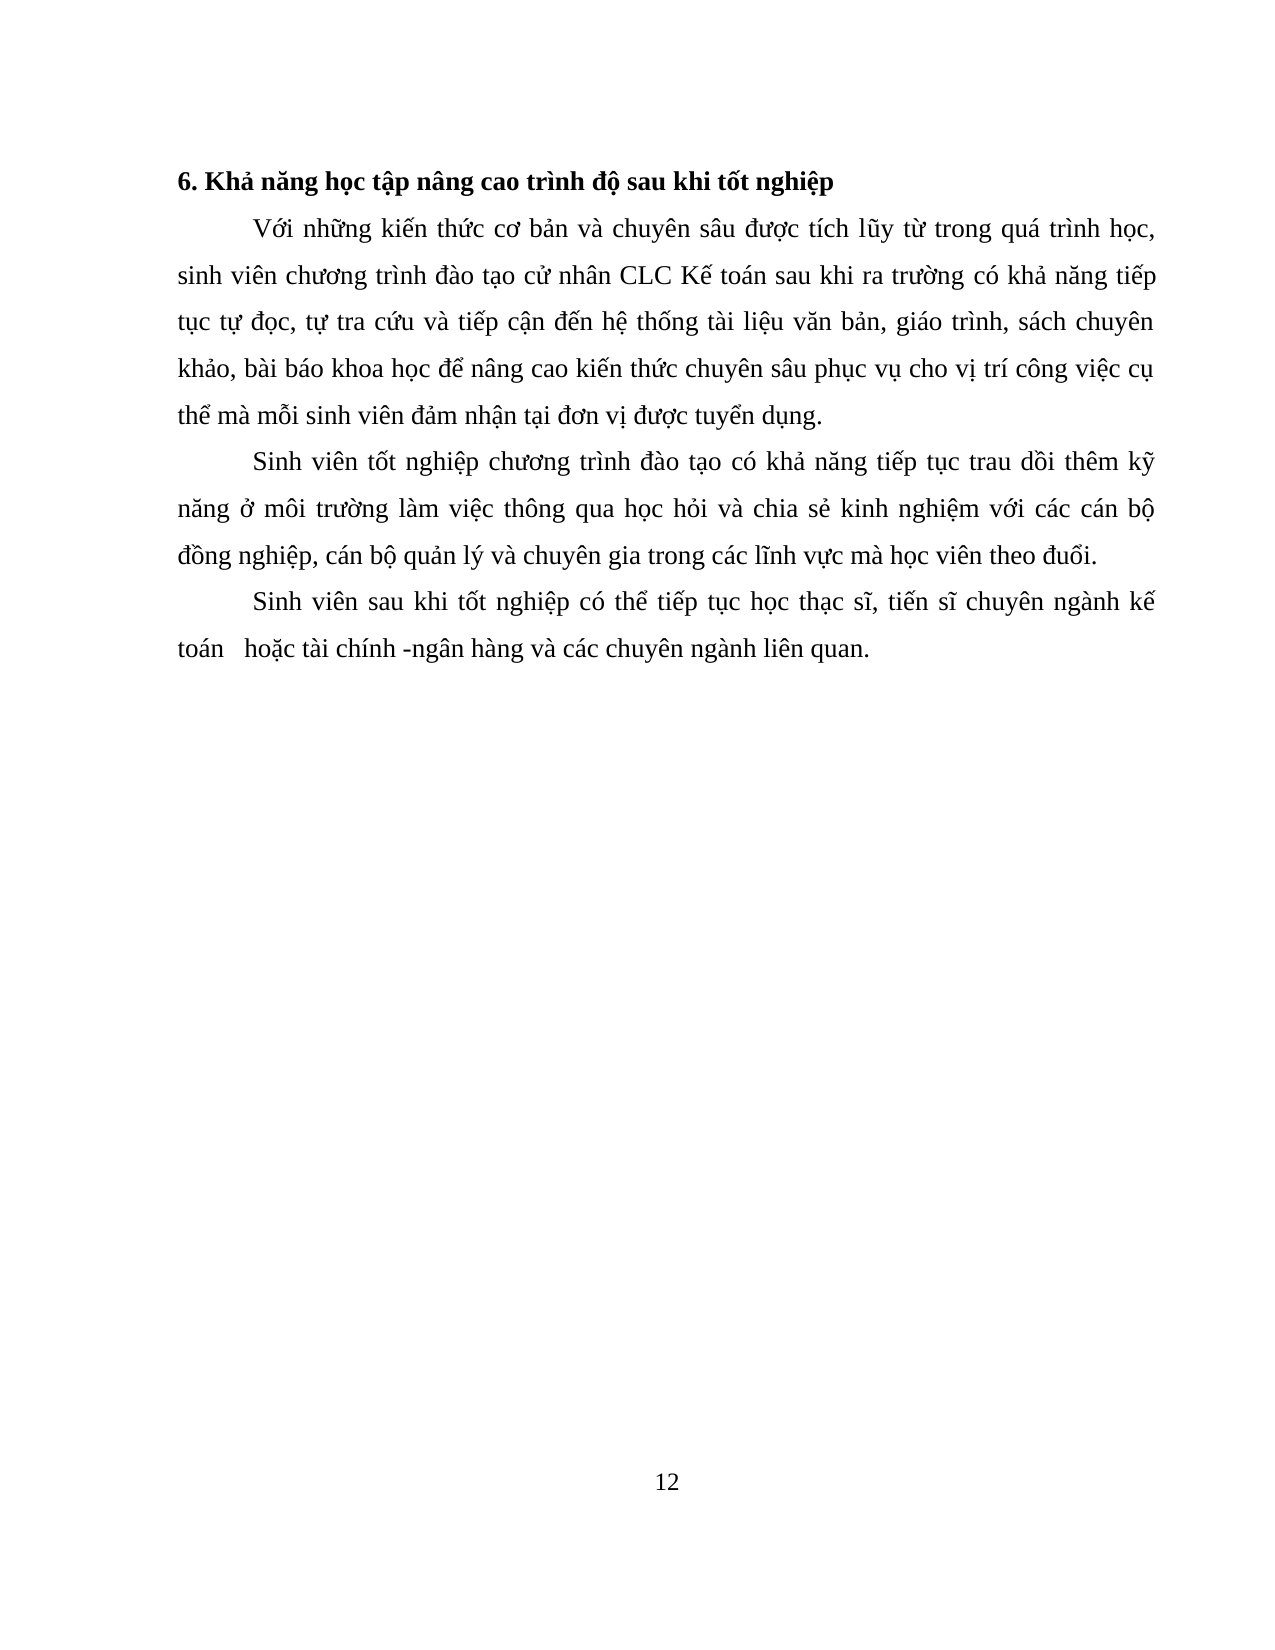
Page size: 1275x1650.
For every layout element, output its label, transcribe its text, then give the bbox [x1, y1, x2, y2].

text Sinh viên sau khi tốt nghiệp có thể tiếp tục học thạc sĩ, tiến sĩ chuyên ngành kế toán hoặc tài chính -ngân hàng và các chuyên ngành liên quan. [177, 585, 1156, 663]
text Sinh viên tốt nghiệp chương trình đào tạo có khả năng tiếp tục trau dồi thêm kỹ năng ở môi trường làm việc thông qua học hỏi và chia sẻ kinh nghiệm với các cán bộ đồng nghiệp, cán bộ quản lý và chuyên gia trong các lĩnh vực mà học viên theo đuổi. [177, 445, 1156, 570]
list Với những kiến thức cơ bản và chuyên sâu được tích lũy từ trong quá trình học, sinh viên chương trình đào tạo cử nhân CLC Kế toán sau khi ra trường có khả năng tiếp tục tự đọc, tự tra cứu và tiếp cận đến hệ thống tài liệu văn bản, giáo trình, sách chuyên khảo, bài báo khoa học để nâng cao kiến thức chuyên sâu phục vụ cho vị trí công việc cụ thể mà mỗi sinh viên đảm nhận tại đơn vị được tuyển dụng. [177, 212, 1156, 430]
list 6. Khả năng học tập nâng cao trình độ sau khi tốt nghiệp [177, 165, 1156, 197]
